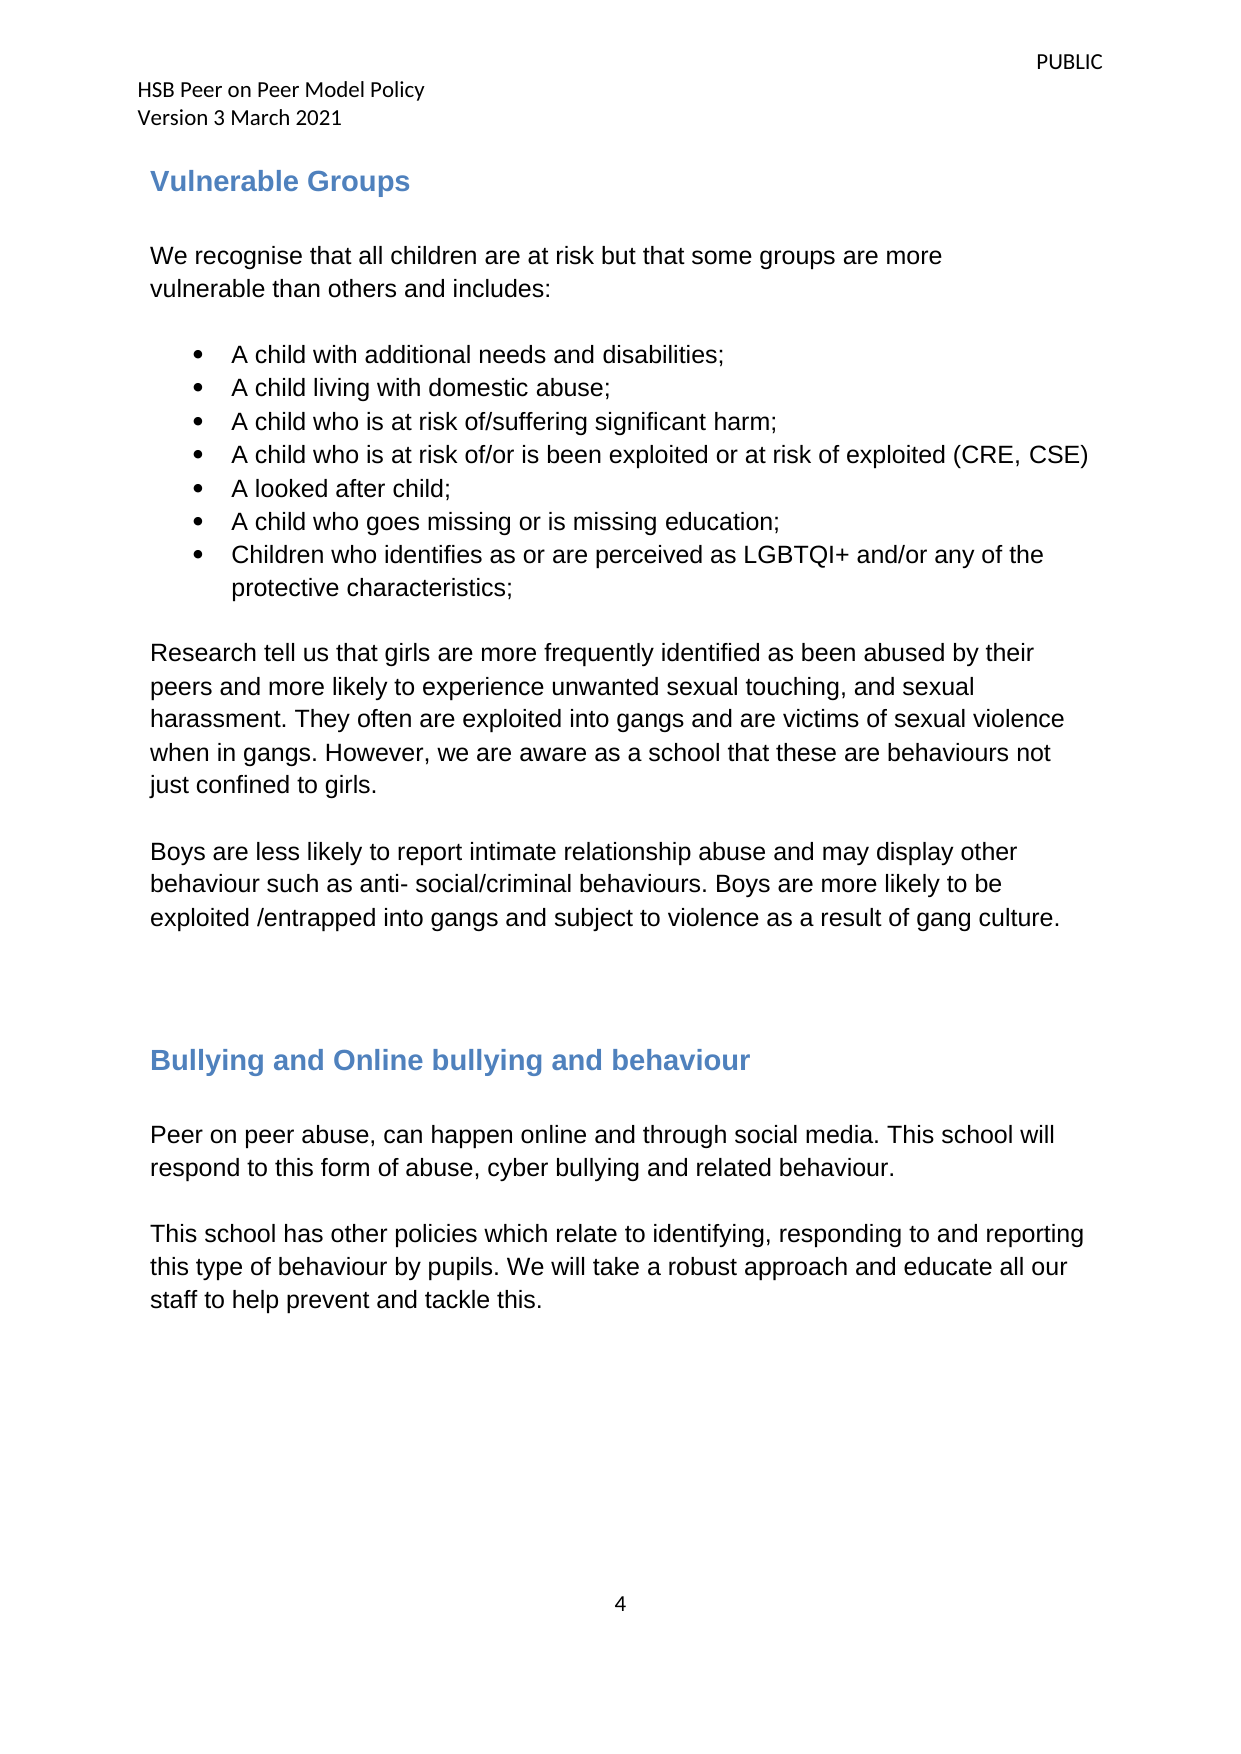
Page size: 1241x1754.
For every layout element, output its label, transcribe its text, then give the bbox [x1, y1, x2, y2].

text Peer on peer abuse, can happen online and through social media. This school will respond to this form of abuse, cyber bullying and related behaviour. [150, 1120, 1070, 1182]
list A child living with domestic abuse; [194, 373, 1103, 402]
subtitle Vulnerable Groups [150, 164, 1103, 197]
list A child who goes missing or is missing education; [194, 507, 1103, 536]
list A child with additional needs and disabilities; [194, 340, 1103, 369]
list A child who is at risk of/suffering significant harm; [194, 407, 1103, 436]
list A looked after child; [194, 473, 1103, 502]
text This school has other policies which relate to identifying, responding to and reporting this type of behaviour by pupils. We will take a robust approach and educate all our staff to help prevent and tackle this. [150, 1219, 1086, 1314]
subtitle Bullying and Online bullying and behaviour [150, 1043, 1103, 1076]
text Boys are less likely to report intimate relationship abuse and may display other behaviour such as anti- social/criminal behaviours. Boys are more likely to be exploited /entrapped into gangs and subject to violence as a result of gang culture. [150, 836, 1067, 931]
text We recognise that all children are at risk but that some groups are more vulnerable than others and includes: [150, 241, 1049, 302]
list A child who is at risk of/or is been exploited or at risk of exploited (CRE, CSE) [194, 440, 1103, 469]
list Children who identifies as or are perceived as LGBTQI+ and/or any of the protective characteristics; [194, 540, 1080, 602]
text Research tell us that girls are more frequently identified as been abused by their peers and more likely to experience unwanted sexual touching, and sexual harassment. They often are exploited into gangs and are victims of sexual violence when in gangs. However, we are aware as a school that these are behaviours not just confined to girls. [150, 638, 1087, 799]
